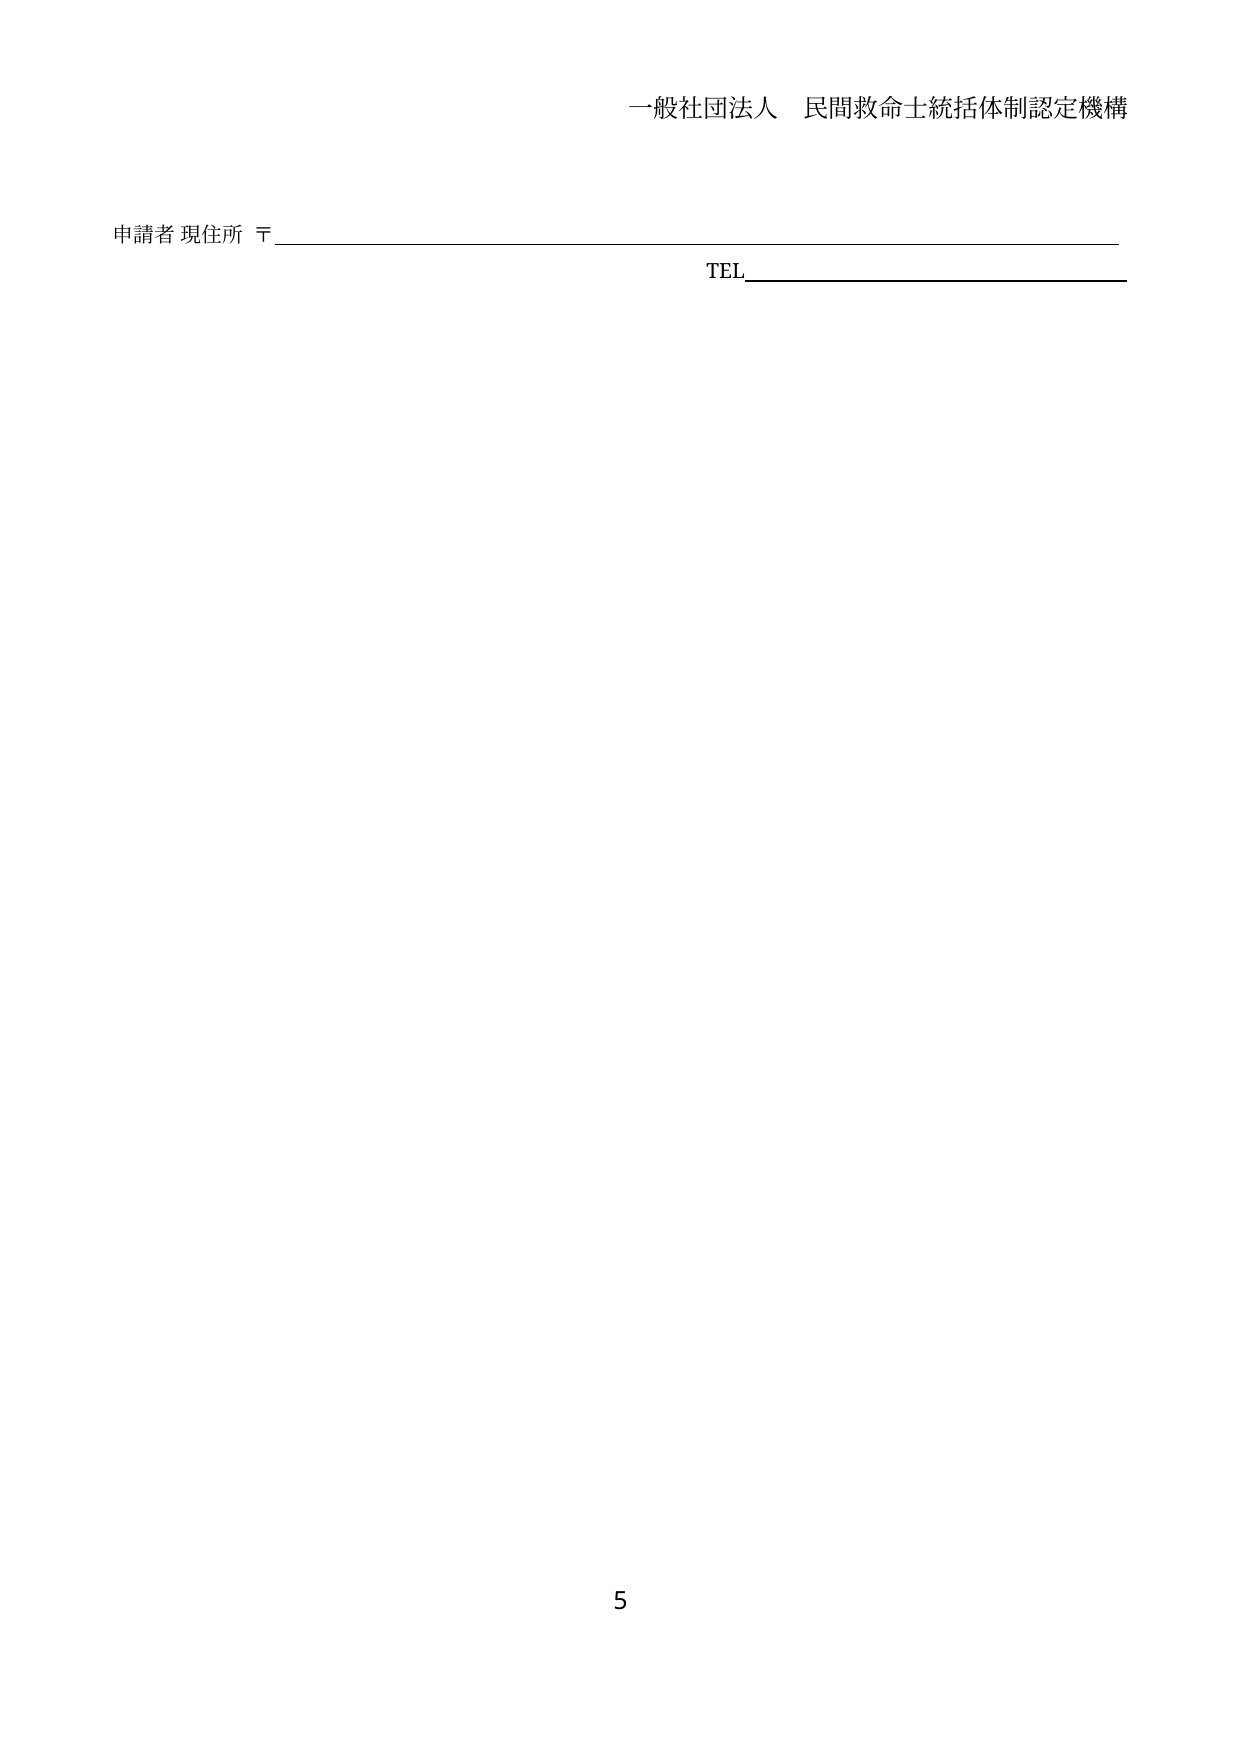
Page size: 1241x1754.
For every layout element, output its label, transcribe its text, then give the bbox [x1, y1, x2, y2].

text TEL [550, 252, 1128, 289]
text 申請者 現住所 〒 [112, 214, 1128, 252]
